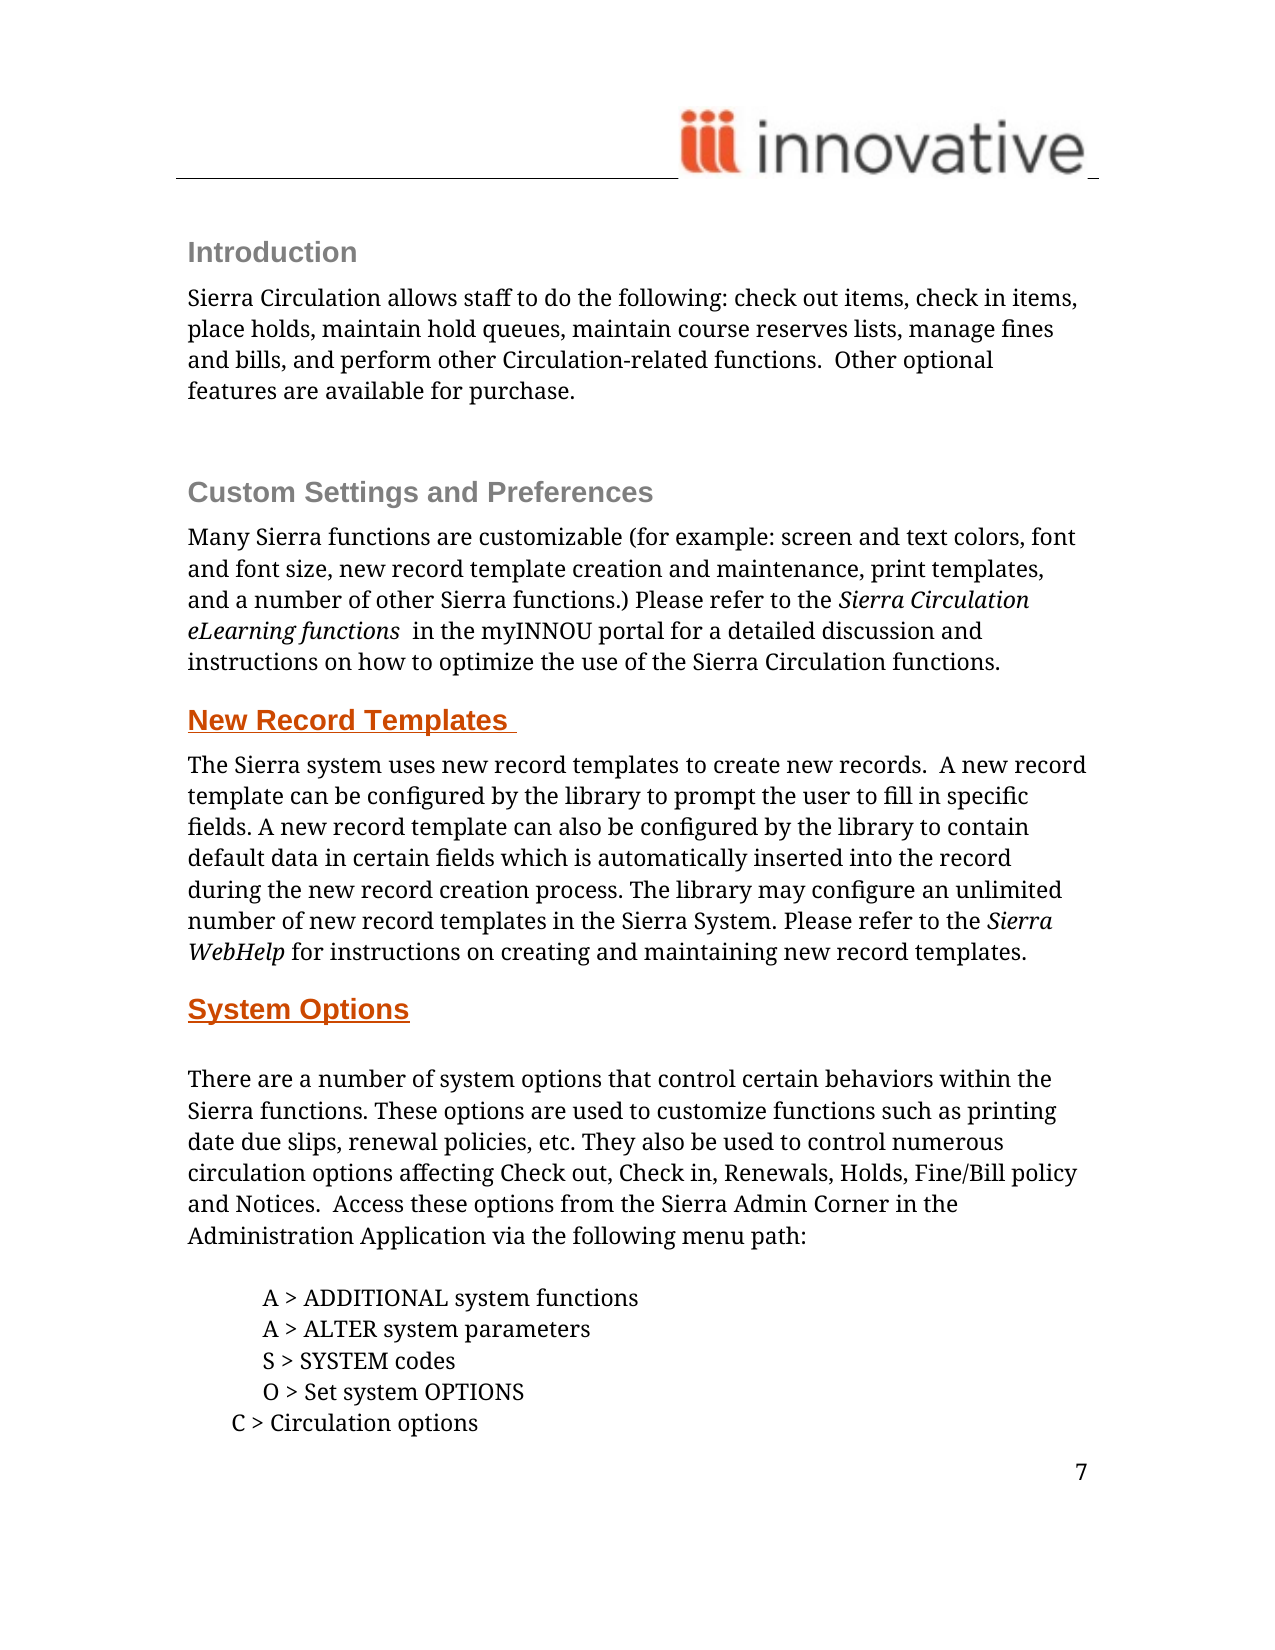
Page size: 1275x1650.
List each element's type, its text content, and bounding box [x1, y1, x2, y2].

text C > Circulation options [187, 1407, 1087, 1438]
picture [678, 106, 1088, 179]
subtitle Introduction [187, 235, 1087, 269]
text S > SYSTEM codes [187, 1344, 1087, 1376]
text A > ALTER system parameters [187, 1313, 1087, 1344]
text Sierra Circulation allows staff to do the following: check out items, check in items, place holds, maintain hold queues, maintain course reserves lists, manage fines and bills, and perform other Circulation-related functions. Other optional features are available for purchase. [187, 281, 1087, 406]
text O > Set system OPTIONS [187, 1376, 1087, 1407]
subtitle New Record Templates [187, 702, 1087, 736]
text Many Sierra functions are customizable (for example: screen and text colors, font and font size, new record template creation and maintenance, print templates, and a number of other Sierra functions.) Please refer to the Sierra Circulation eLearning functions in the myINNOU portal for a detailed discussion and instructions on how to optimize the use of the Sierra Circulation functions. [187, 521, 1087, 677]
text The Sierra system uses new record templates to create new records. A new record template can be configured by the library to prompt the user to fill in specific fields. A new record template can also be configured by the library to contain default data in certain fields which is automatically inserted into the record during the new record creation process. The library may configure an unlimited number of new record templates in the Sierra System. Please refer to the Sierra WebHelp for instructions on creating and maintaining new record templates. [187, 748, 1087, 967]
text A > ADDITIONAL system functions [187, 1282, 1087, 1313]
text There are a number of system options that control certain behaviors within the Sierra functions. These options are used to customize functions such as printing date due slips, renewal policies, etc. They also be used to control numerous circulation options affecting Check out, Check in, Renewals, Holds, Fine/Bill policy and Notices. Access these options from the Sierra Admin Corner in the Administration Application via the following menu path: [187, 1063, 1087, 1251]
subtitle Custom Settings and Preferences [187, 475, 1087, 509]
subtitle System Options [187, 992, 1087, 1026]
